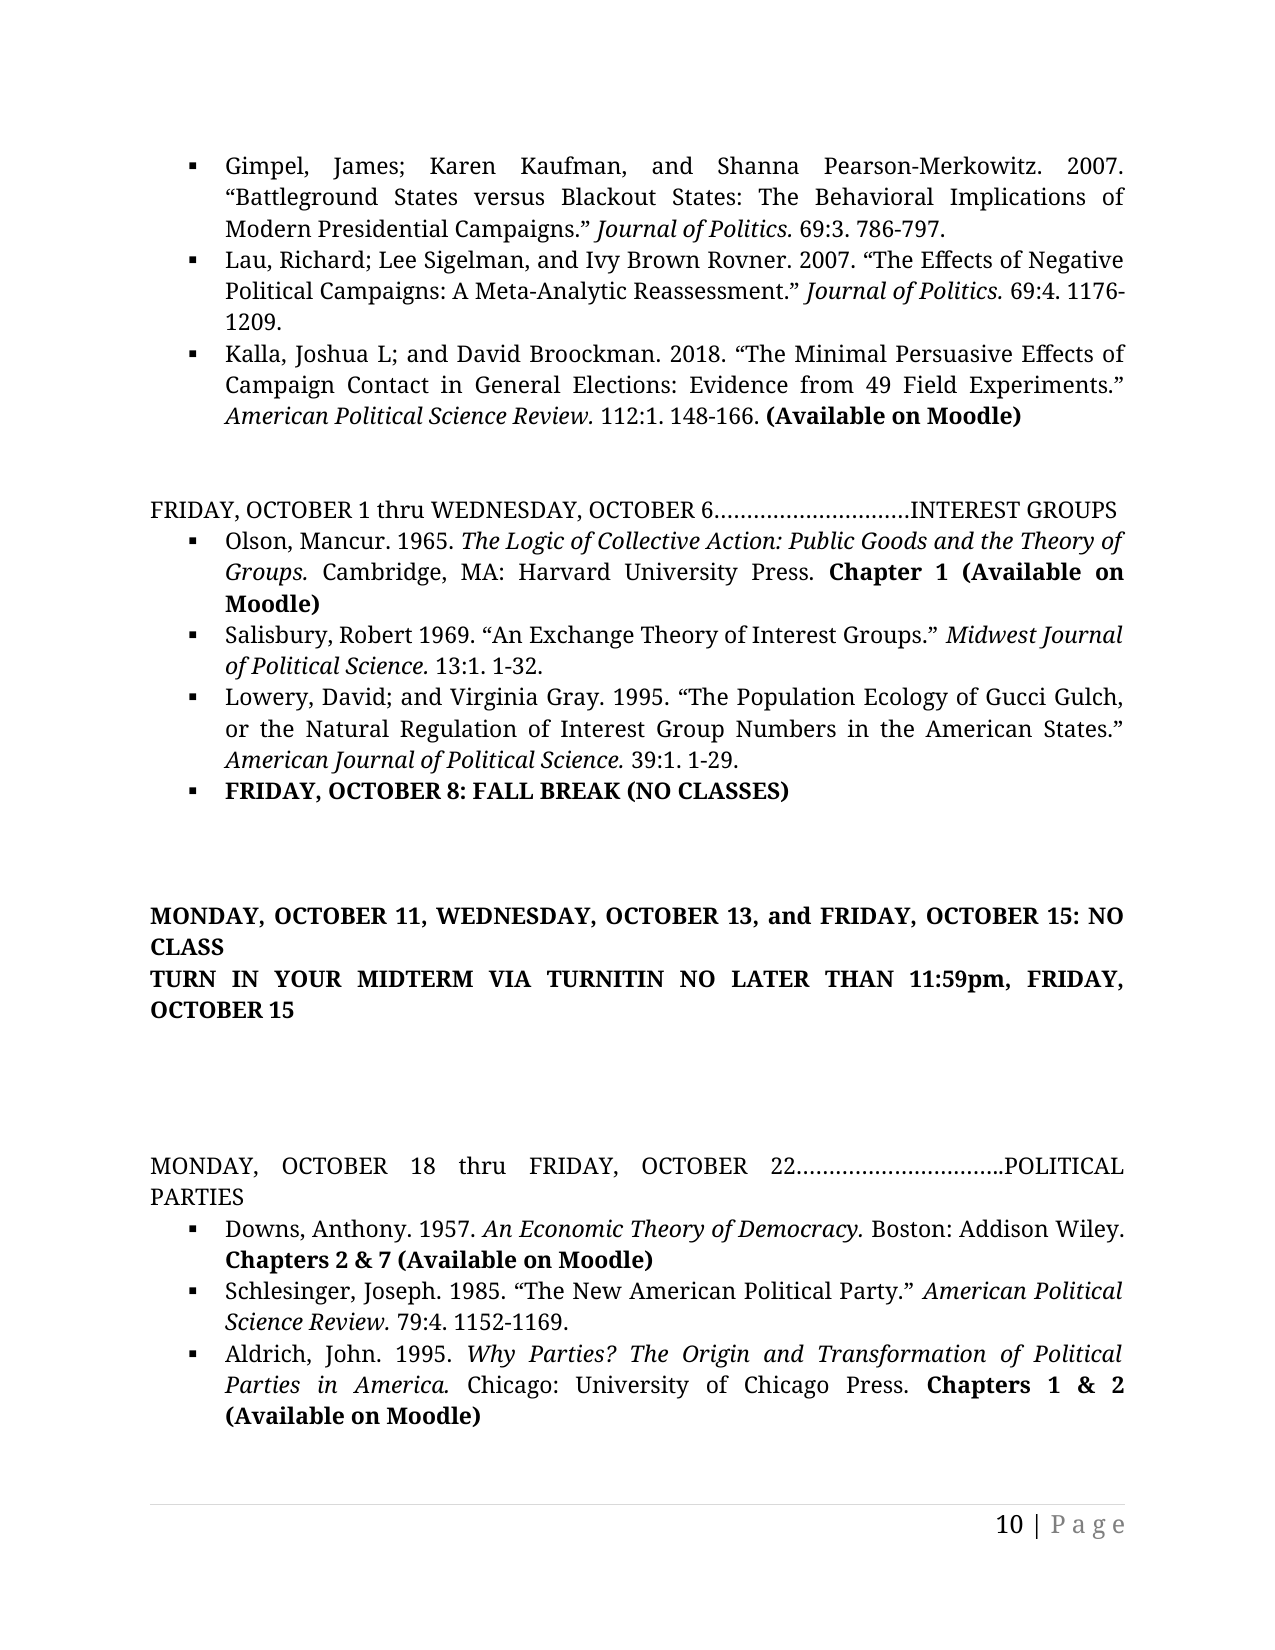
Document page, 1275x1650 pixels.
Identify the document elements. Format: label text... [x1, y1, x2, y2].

list Lowery, David; and Virginia Gray. 1995. “The Population Ecology of Gucci Gulch, or the Natural Regulation of Interest Group Numbers in the American States.” American Journal of Political Science. 39:1. 1-29. [187, 681, 1125, 775]
list Lau, Richard; Lee Sigelman, and Ivy Brown Rovner. 2007. “The Effects of Negative Political Campaigns: A Meta-Analytic Reassessment.” Journal of Politics. 69:4. 1176-1209. [187, 244, 1125, 337]
list Aldrich, John. 1995. Why Parties? The Origin and Transformation of Political Parties in America. Chicago: University of Chicago Press. Chapters 1 & 2 (Available on Moodle) [187, 1337, 1125, 1431]
list Olson, Mancur. 1965. The Logic of Collective Action: Public Goods and the Theory of Groups. Cambridge, MA: Harvard University Press. Chapter 1 (Available on Moodle) [187, 525, 1125, 619]
list Schlesinger, Joseph. 1985. “The New American Political Party.” American Political Science Review. 79:4. 1152-1169. [187, 1275, 1125, 1337]
text FRIDAY, OCTOBER 1 thru WEDNESDAY, OCTOBER 6…………………………INTEREST GROUPS [150, 494, 1125, 525]
text MONDAY, OCTOBER 11, WEDNESDAY, OCTOBER 13, and FRIDAY, OCTOBER 15: NO CLASS [150, 900, 1125, 962]
list FRIDAY, OCTOBER 8: FALL BREAK (NO CLASSES) [187, 775, 1125, 806]
text TURN IN YOUR MIDTERM VIA TURNITIN NO LATER THAN 11:59pm, FRIDAY, OCTOBER 15 [150, 962, 1125, 1025]
list Gimpel, James; Karen Kaufman, and Shanna Pearson-Merkowitz. 2007. “Battleground States versus Blackout States: The Behavioral Implications of Modern Presidential Campaigns.” Journal of Politics. 69:3. 786-797. [187, 150, 1125, 244]
list Salisbury, Robert 1969. “An Exchange Theory of Interest Groups.” Midwest Journal of Political Science. 13:1. 1-32. [187, 619, 1125, 681]
text MONDAY, OCTOBER 18 thru FRIDAY, OCTOBER 22…………………………..POLITICAL PARTIES [150, 1150, 1125, 1212]
list Kalla, Joshua L; and David Broockman. 2018. “The Minimal Persuasive Effects of Campaign Contact in General Elections: Evidence from 49 Field Experiments.” American Political Science Review. 112:1. 148-166. (Available on Moodle) [187, 337, 1125, 431]
list Downs, Anthony. 1957. An Economic Theory of Democracy. Boston: Addison Wiley. Chapters 2 & 7 (Available on Moodle) [187, 1212, 1125, 1275]
